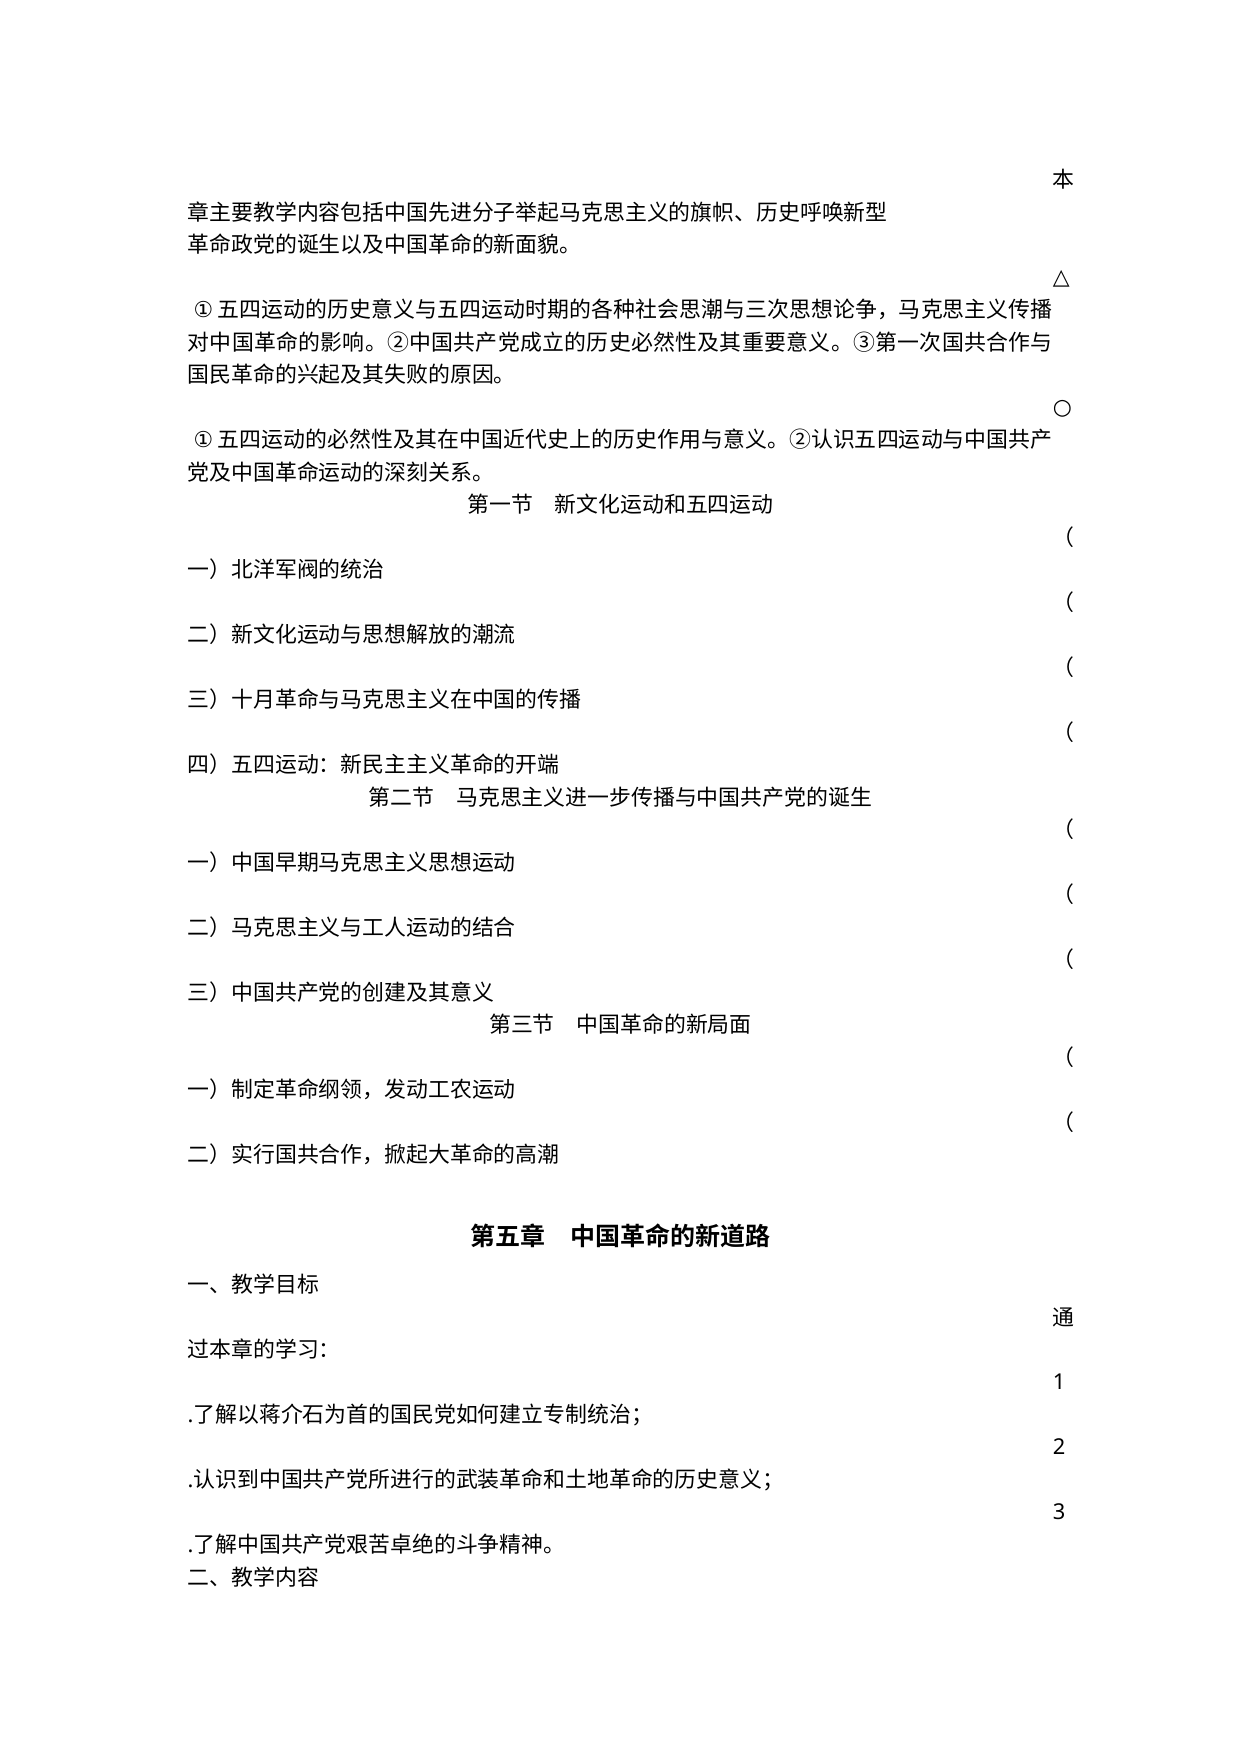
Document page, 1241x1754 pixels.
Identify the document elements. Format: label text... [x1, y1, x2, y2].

text 第三节 中国革命的新局面 [187, 1007, 1053, 1039]
text 本章主要教学内容包括中国先进分子举起马克思主义的旗帜、历史呼唤新型 [187, 162, 1053, 227]
text （三）十月革命与马克思主义在中国的传播 [187, 649, 1053, 714]
text 2.认识到中国共产党所进行的武装革命和土地革命的历史意义； [187, 1429, 1053, 1494]
text 革命政党的诞生以及中国革命的新面貌。 [187, 227, 1053, 259]
text 通过本章的学习： [187, 1299, 1053, 1364]
text 第一节 新文化运动和五四运动 [187, 487, 1053, 519]
text （二）马克思主义与工人运动的结合 [187, 877, 1053, 942]
text ○ ①五四运动的必然性及其在中国近代史上的历史作用与意义。②认识五四运动与中国共产党及中国革命运动的深刻关系。 [187, 389, 1053, 487]
text （二）实行国共合作，掀起大革命的高潮 [187, 1104, 1053, 1169]
text 1.了解以蒋介石为首的国民党如何建立专制统治； [187, 1364, 1053, 1429]
text （三）中国共产党的创建及其意义 [187, 942, 1053, 1007]
text △ ①五四运动的历史意义与五四运动时期的各种社会思潮与三次思想论争，马克思主义传播对中国革命的影响。②中国共产党成立的历史必然性及其重要意义。③第一次国共合作与国民革命的兴起及其失败的原因。 [187, 259, 1053, 389]
text 二、教学内容 [187, 1559, 1053, 1592]
text （一）中国早期马克思主义思想运动 [187, 812, 1053, 877]
text （一）制定革命纲领，发动工农运动 [187, 1039, 1053, 1104]
text 3.了解中国共产党艰苦卓绝的斗争精神。 [187, 1494, 1053, 1559]
text 第五章 中国革命的新道路 [187, 1202, 1053, 1267]
text 一、教学目标 [187, 1267, 1053, 1299]
text （四）五四运动：新民主主义革命的开端 [187, 714, 1053, 779]
text 第二节 马克思主义进一步传播与中国共产党的诞生 [187, 779, 1053, 812]
text （二）新文化运动与思想解放的潮流 [187, 584, 1053, 649]
text （一）北洋军阀的统治 [187, 519, 1053, 584]
